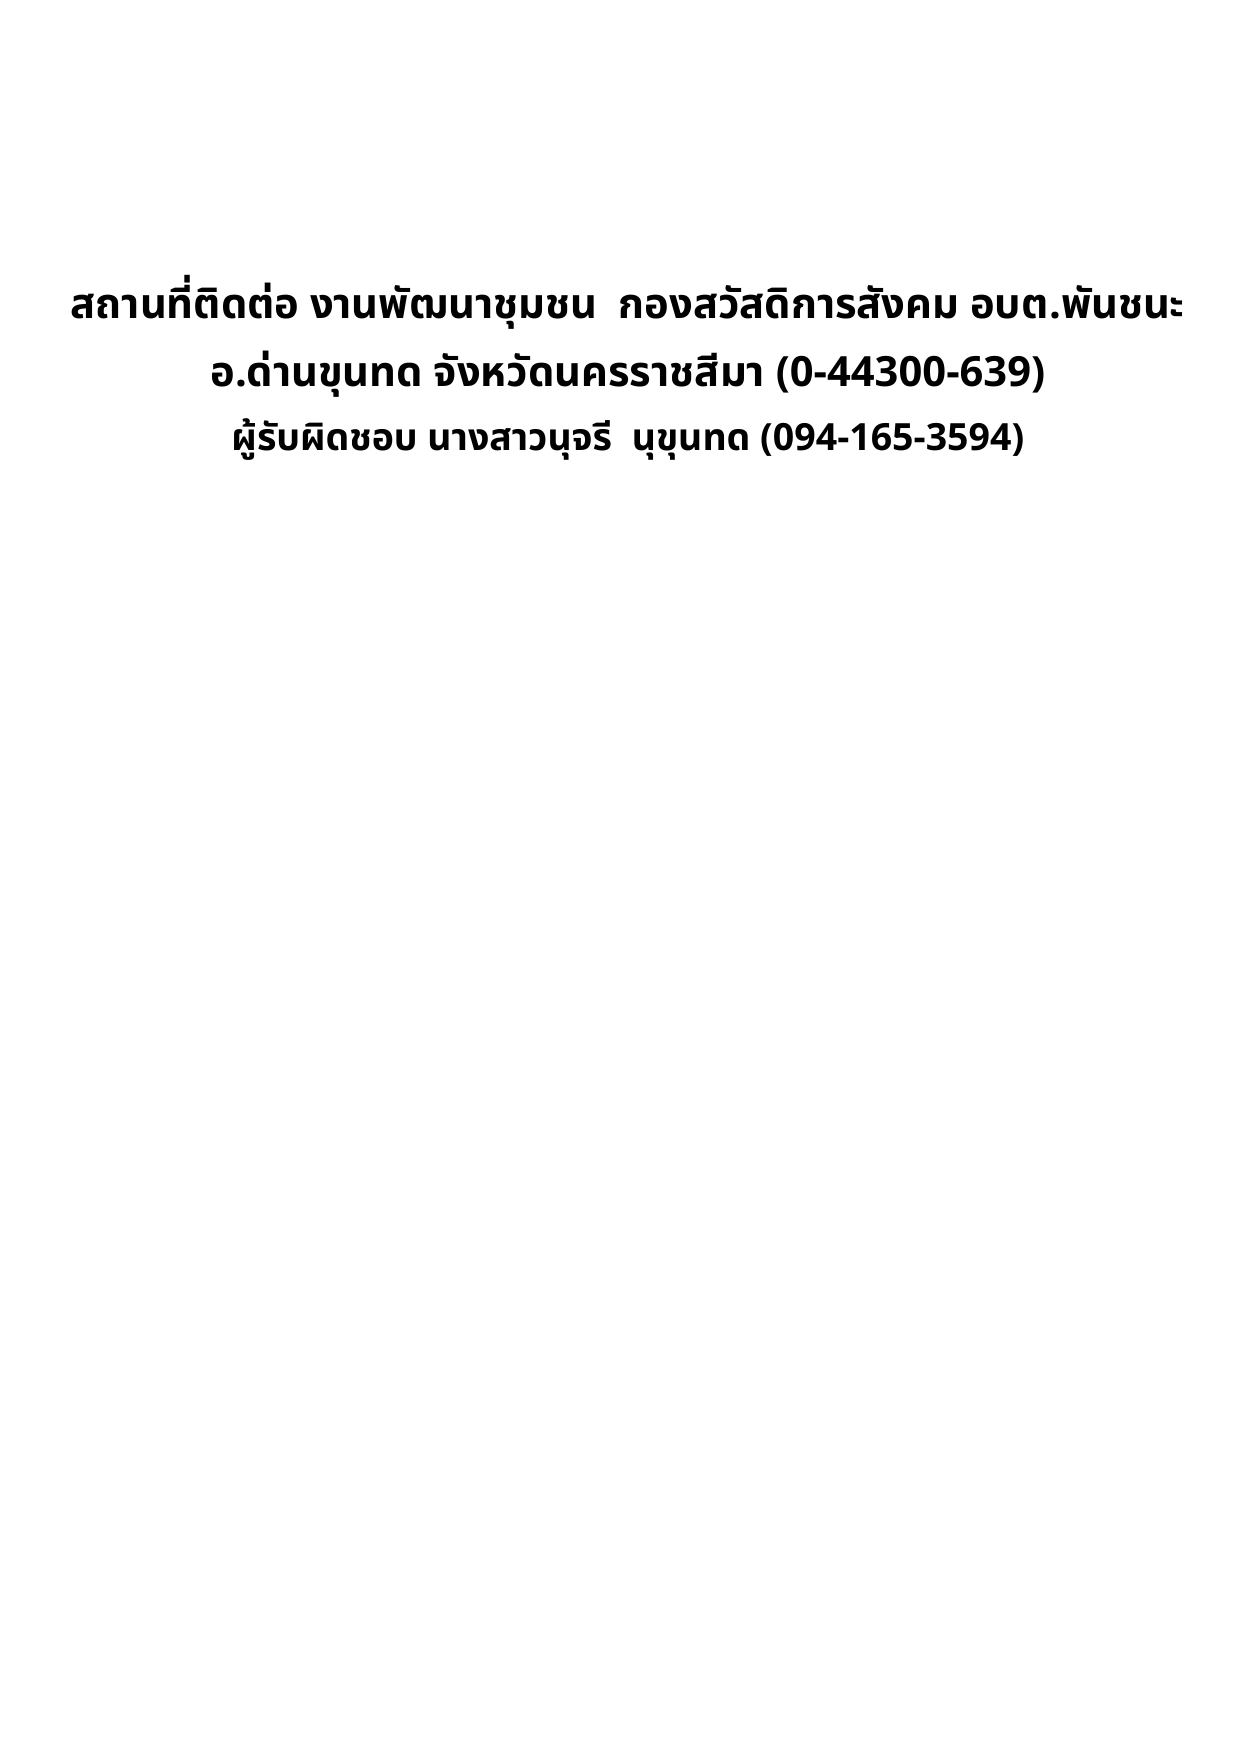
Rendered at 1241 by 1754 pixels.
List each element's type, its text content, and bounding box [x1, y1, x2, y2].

text ผู้รับผิดชอบ นางสาวนุจรี นุขุนทด (094-165-3594) [44, 411, 1211, 468]
text สถานที่ติดต่อ งานพัฒนาชุมชน กองสวัสดิการสังคม อบต.พันชนะ [44, 274, 1211, 337]
text อ.ด่านขุนทด จังหวัดนครราชสีมา (0-44300-639) [44, 342, 1211, 406]
